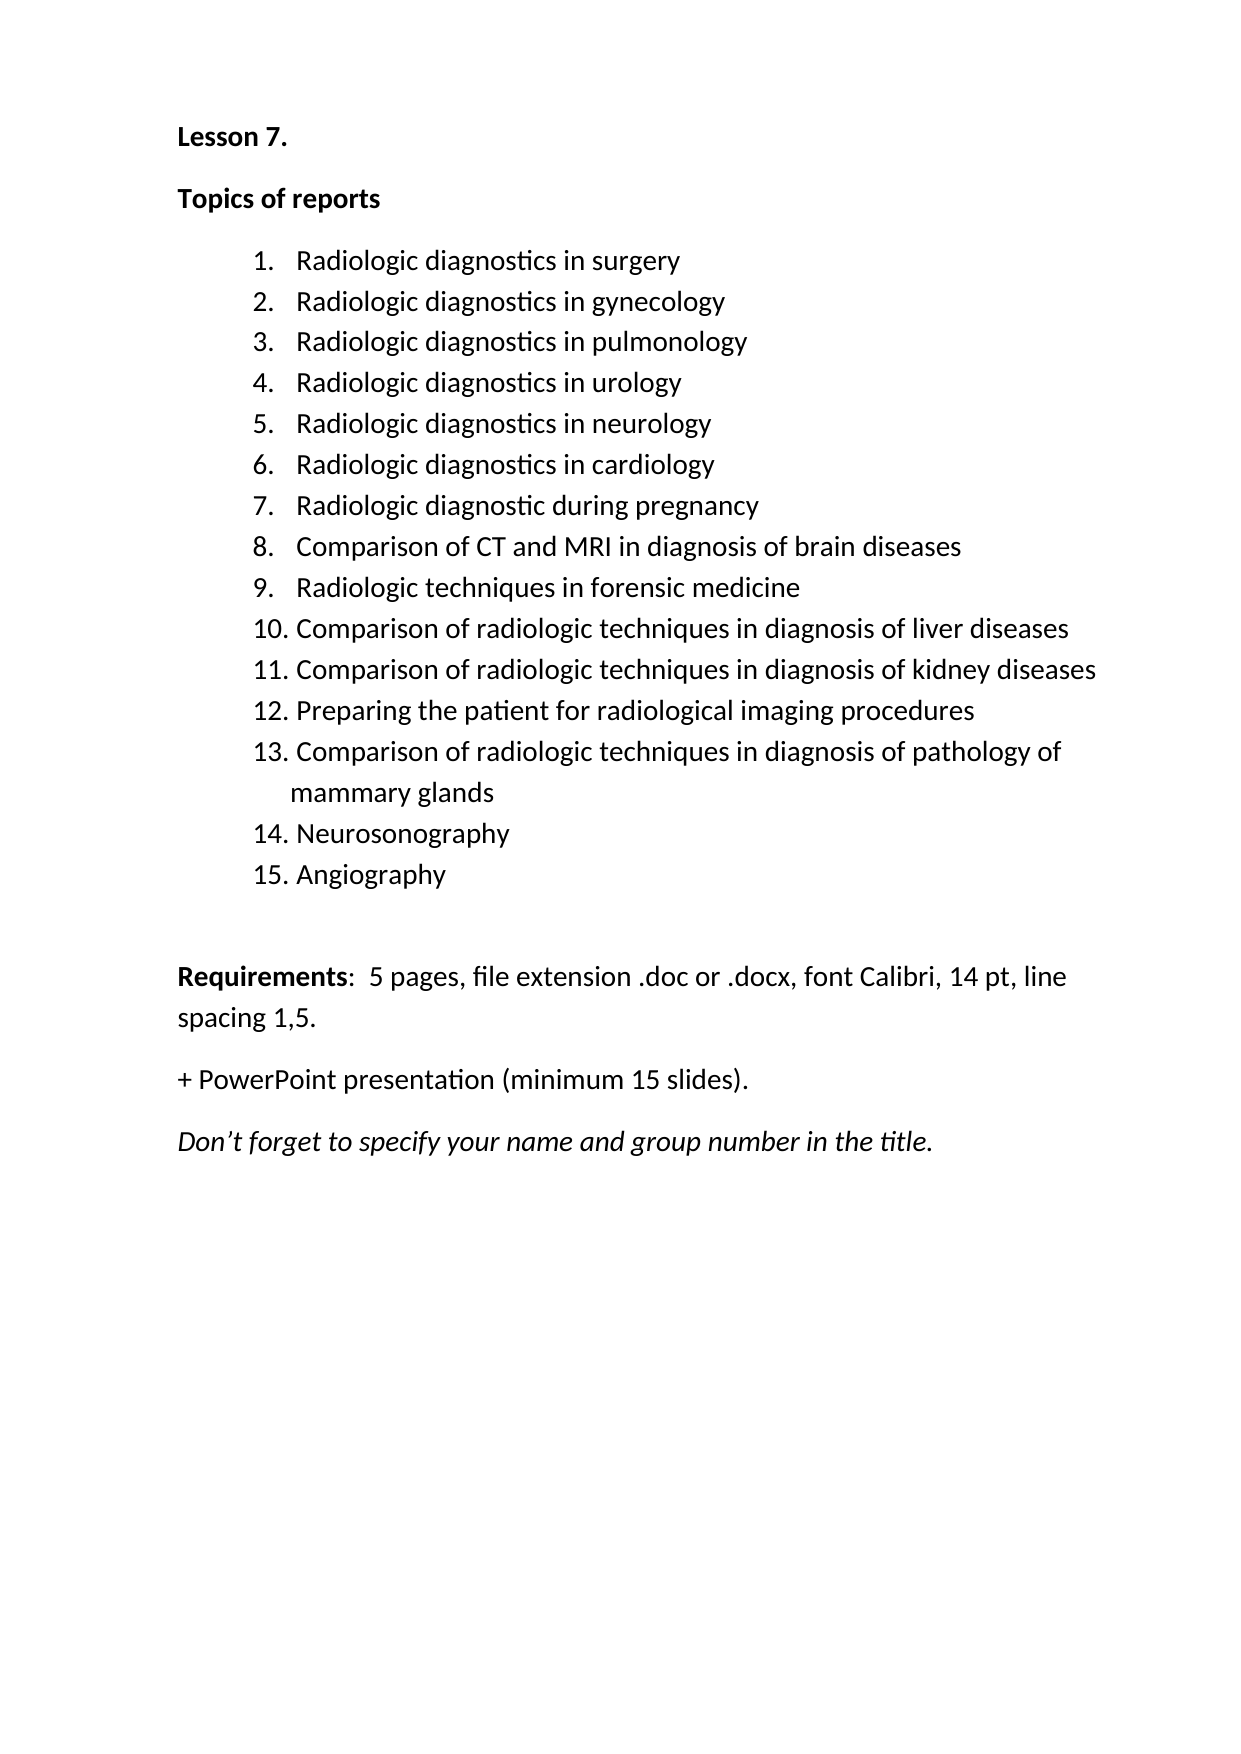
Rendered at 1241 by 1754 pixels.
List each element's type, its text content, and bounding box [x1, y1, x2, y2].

list Radiologic diagnostics in pulmonology [252, 323, 1152, 359]
list Angiography [252, 856, 1152, 891]
list Comparison of radiologic techniques in diagnosis of kidney diseases [252, 651, 1152, 687]
list Radiologic techniques in forensic medicine [252, 569, 1152, 605]
list Radiologic diagnostic during pregnancy [252, 487, 1152, 523]
text Don’t forget to specify your name and group number in the title. [177, 1123, 1152, 1158]
list Radiologic diagnostics in surgery [252, 242, 1152, 277]
text Topics of reports [177, 180, 1152, 216]
list Radiologic diagnostics in urology [252, 364, 1152, 400]
text + PowerPoint presentation (minimum 15 slides). [177, 1061, 1152, 1097]
text Requirements: 5 pages, file extension .doc or .docx, font Calibri, 14 pt, line spacing 1,5. [177, 958, 1152, 1035]
list Radiologic diagnostics in cardiology [252, 446, 1152, 482]
list Comparison of radiologic techniques in diagnosis of liver diseases [252, 610, 1152, 646]
list Neurosonography [252, 815, 1152, 850]
list Radiologic diagnostics in neurology [252, 405, 1152, 441]
text Lesson 7. [177, 118, 1152, 154]
list Preparing the patient for radiological imaging procedures [252, 692, 1152, 728]
list Comparison of radiologic techniques in diagnosis of pathology of mammary glands [252, 733, 1152, 809]
list Comparison of CT and MRI in diagnosis of brain diseases [252, 528, 1152, 564]
list Radiologic diagnostics in gynecology [252, 283, 1152, 318]
